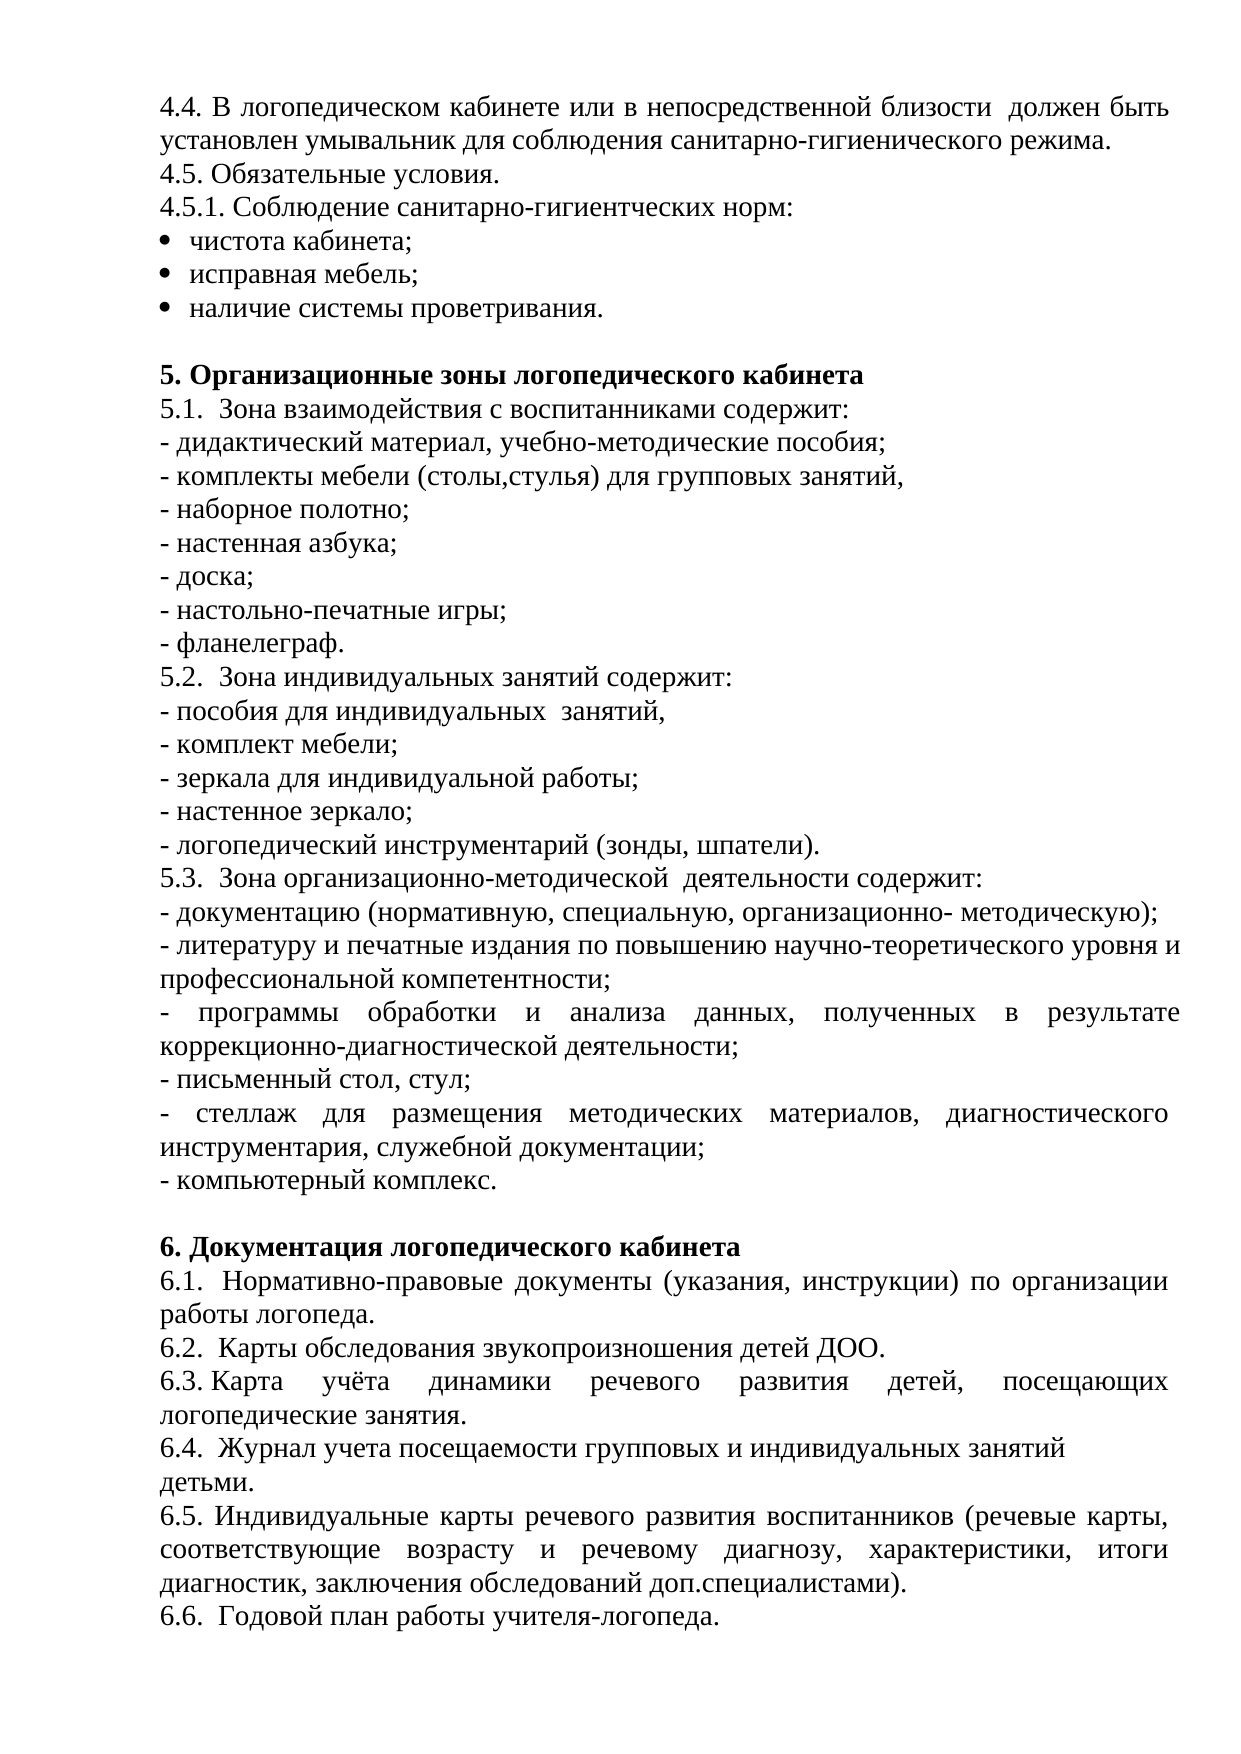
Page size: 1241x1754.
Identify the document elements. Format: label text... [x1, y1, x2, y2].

text - комплекты мебели (столы,стулья) для групповых занятий, [159, 458, 1169, 491]
text детьми. [159, 1464, 1169, 1498]
list наличие системы проветривания. [159, 290, 1169, 324]
list Зона организационно-методической деятельности содержит: [159, 860, 1169, 894]
text - комплект мебели; [159, 726, 1169, 760]
text 6.5. Индивидуальные карты речевого развития воспитанников (речевые карты, соответствующие возрасту и речевому диагнозу, характеристики, итоги диагностик, заключения обследований доп.специалистами). [159, 1498, 1169, 1598]
list Документация логопедического кабинета [159, 1229, 1169, 1263]
text 6.6. Годовой план работы учителя-логопеда. [159, 1598, 1169, 1632]
text - зеркала для индивидуальной работы; [159, 760, 1169, 793]
text 6.1. Нормативно-правовые документы (указания, инструкции) по организации работы логопеда. [159, 1263, 1169, 1330]
list Организационные зоны логопедического кабинета [159, 357, 1169, 391]
text 4.5. Обязательные условия. [159, 156, 1169, 189]
text - документацию (нормативную, специальную, организационно- методическую); [159, 894, 1169, 927]
text - дидактический материал, учебно-методические пособия; [159, 424, 1169, 458]
text - фланелеграф. [159, 626, 1169, 659]
text - пособия для индивидуальных занятий, [159, 693, 1169, 726]
text - литературу и печатные издания по повышению научно-теоретического уровня и профессиональной компетентности; [159, 927, 1181, 994]
text - стеллаж для размещения методических материалов, диагностического инструментария, служебной документации; [159, 1095, 1169, 1162]
text - логопедический инструментарий (зонды, шпатели). [159, 827, 1169, 860]
text - доска; [159, 558, 1169, 592]
text 6.3. Карта учёта динамики речевого развития детей, посещающих логопедические занятия. [159, 1363, 1169, 1431]
text - настенная азбука; [159, 525, 1169, 558]
list Зона взаимодействия с воспитанниками содержит: [159, 391, 1169, 424]
text - наборное полотно; [159, 491, 1169, 525]
text - настольно-печатные игры; [159, 592, 1169, 626]
text 4.4. В логопедическом кабинете или в непосредственной близости должен быть установлен умывальник для соблюдения санитарно-гигиенического режима. [159, 89, 1169, 156]
text - компьютерный комплекс. [159, 1162, 1169, 1196]
text - письменный стол, стул; [159, 1062, 1169, 1095]
list исправная мебель; [159, 256, 1169, 290]
text - настенное зеркало; [159, 793, 1169, 827]
text 6.4. Журнал учета посещаемости групповых и индивидуальных занятий [159, 1431, 1169, 1464]
text 6.2. Карты обследования звукопроизношения детей ДОО. [159, 1330, 1169, 1363]
list чистота кабинета; [159, 223, 1169, 256]
text - программы обработки и анализа данных, полученных в результате коррекционно-диагностической деятельности; [159, 994, 1181, 1062]
list Зона индивидуальных занятий содержит: [159, 659, 1169, 693]
text 4.5.1. Соблюдение санитарно-гигиентческих норм: [159, 189, 1169, 223]
